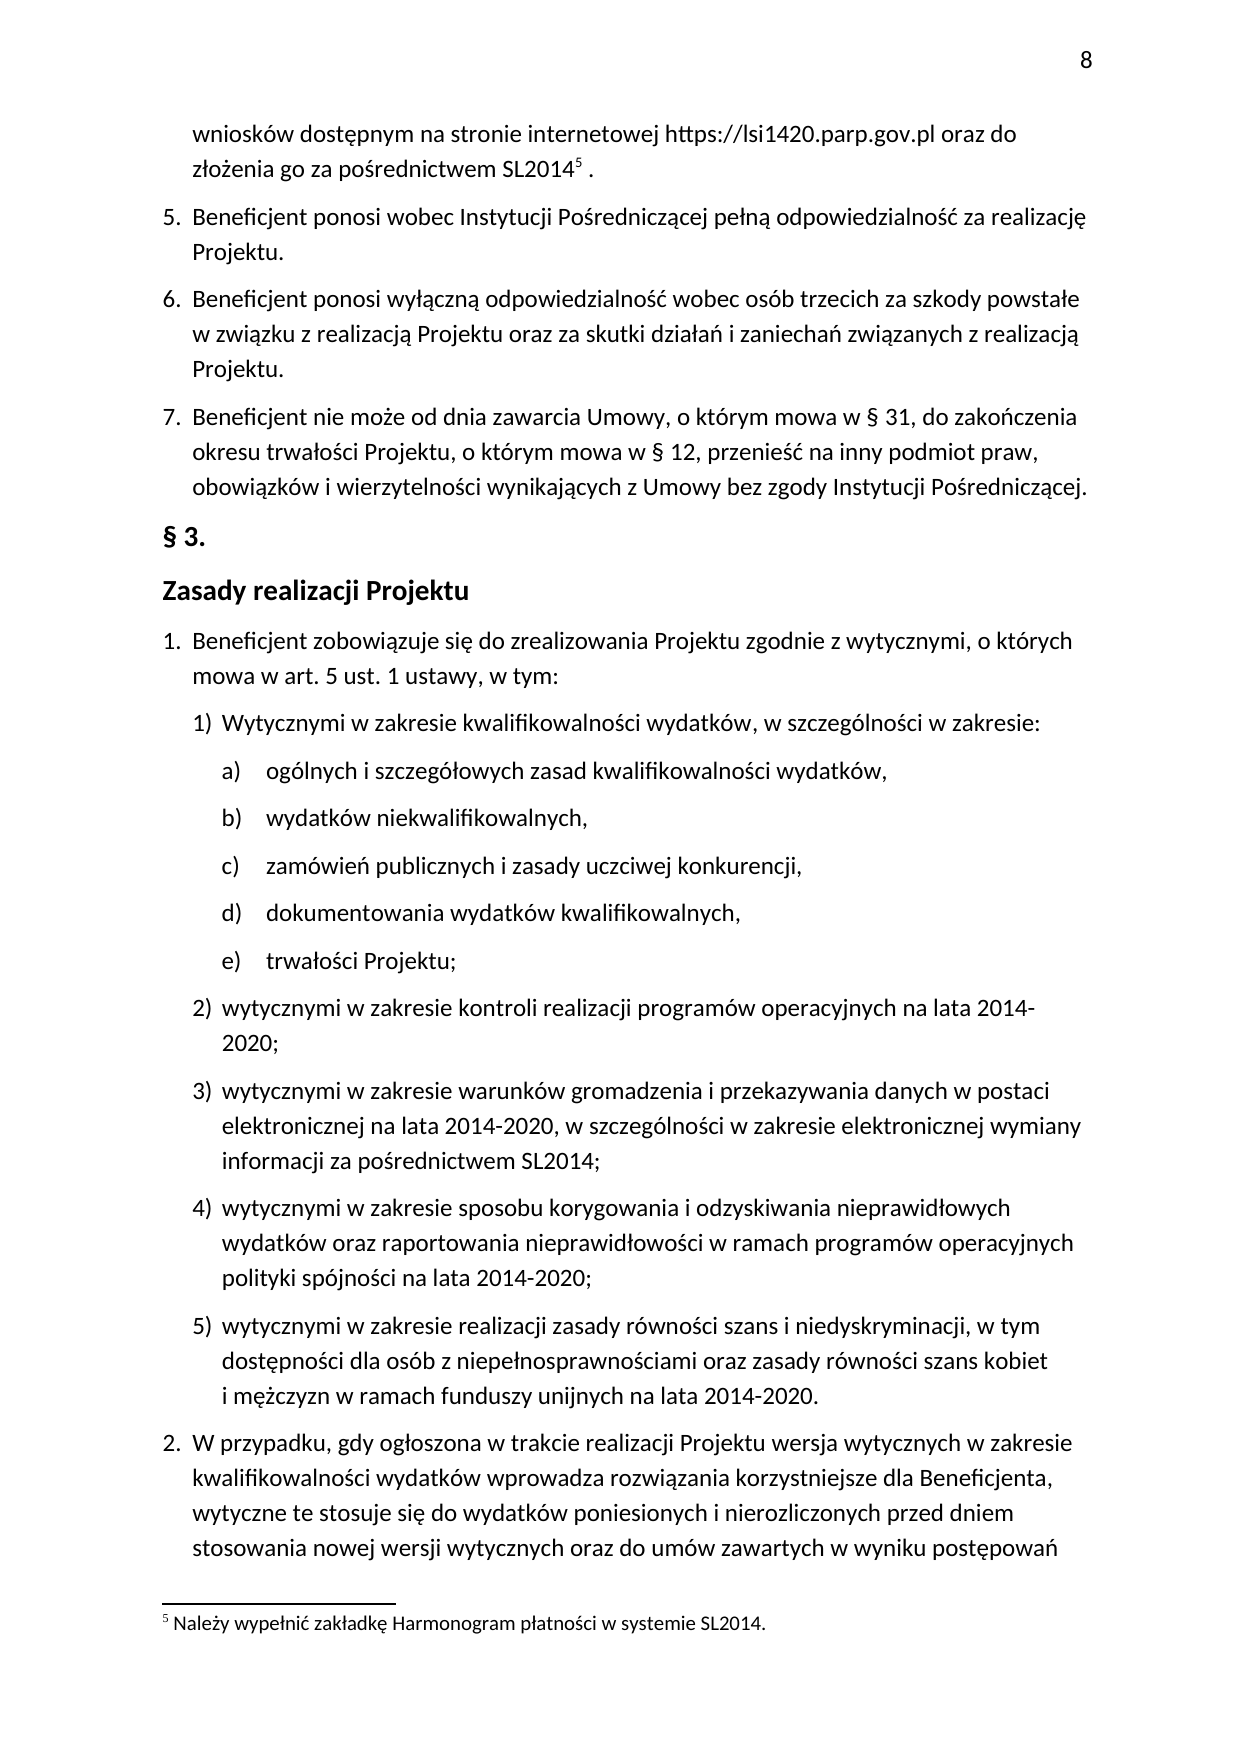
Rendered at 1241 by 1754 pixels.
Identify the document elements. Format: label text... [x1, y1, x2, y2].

list wytycznymi w zakresie realizacji zasady równości szans i niedyskryminacji, w tym dostępności dla osób z niepełnosprawnościami oraz zasady równości szans kobiet i mężczyzn w ramach funduszy unijnych na lata 2014-2020. [192, 1310, 1092, 1411]
list Beneficjent ponosi wyłączną odpowiedzialność wobec osób trzecich za szkody powstałe w związku z realizacją Projektu oraz za skutki działań i zaniechań związanych z realizacją Projektu. [162, 283, 1092, 384]
list Beneficjent nie może od dnia zawarcia Umowy, o którym mowa w § 31, do zakończenia okresu trwałości Projektu, o którym mowa w § 12, przenieść na inny podmiot praw, obowiązków i wierzytelności wynikających z Umowy bez zgody Instytucji Pośredniczącej. [162, 401, 1092, 501]
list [162, 118, 1092, 184]
list wytycznymi w zakresie kontroli realizacji programów operacyjnych na lata 2014-2020; [192, 992, 1092, 1058]
subtitle § 3. [162, 518, 1092, 554]
list Beneficjent zobowiązuje się do zrealizowania Projektu zgodnie z wytycznymi, o których mowa w art. 5 ust. 1 ustawy, w tym: [162, 625, 1092, 691]
list wytycznymi w zakresie sposobu korygowania i odzyskiwania nieprawidłowych wydatków oraz raportowania nieprawidłowości w ramach programów operacyjnych polityki spójności na lata 2014-2020; [192, 1192, 1092, 1293]
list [162, 1427, 1092, 1563]
list Beneficjent ponosi wobec Instytucji Pośredniczącej pełną odpowiedzialność za realizację Projektu. [162, 201, 1092, 266]
list trwałości Projektu; [221, 945, 1092, 976]
subtitle Zasady realizacji Projektu [162, 572, 1092, 607]
list wydatków niekwalifikowalnych, [221, 802, 1092, 833]
list Wytycznymi w zakresie kwalifikowalności wydatków, w szczególności w zakresie: [192, 707, 1092, 738]
list wytycznymi w zakresie warunków gromadzenia i przekazywania danych w postaci elektronicznej na lata 2014-2020, w szczególności w zakresie elektronicznej wymiany informacji za pośrednictwem SL2014; [192, 1075, 1092, 1176]
list ogólnych i szczegółowych zasad kwalifikowalności wydatków, [221, 755, 1092, 786]
list zamówień publicznych i zasady uczciwej konkurencji, [221, 850, 1092, 881]
list dokumentowania wydatków kwalifikowalnych, [221, 897, 1092, 928]
